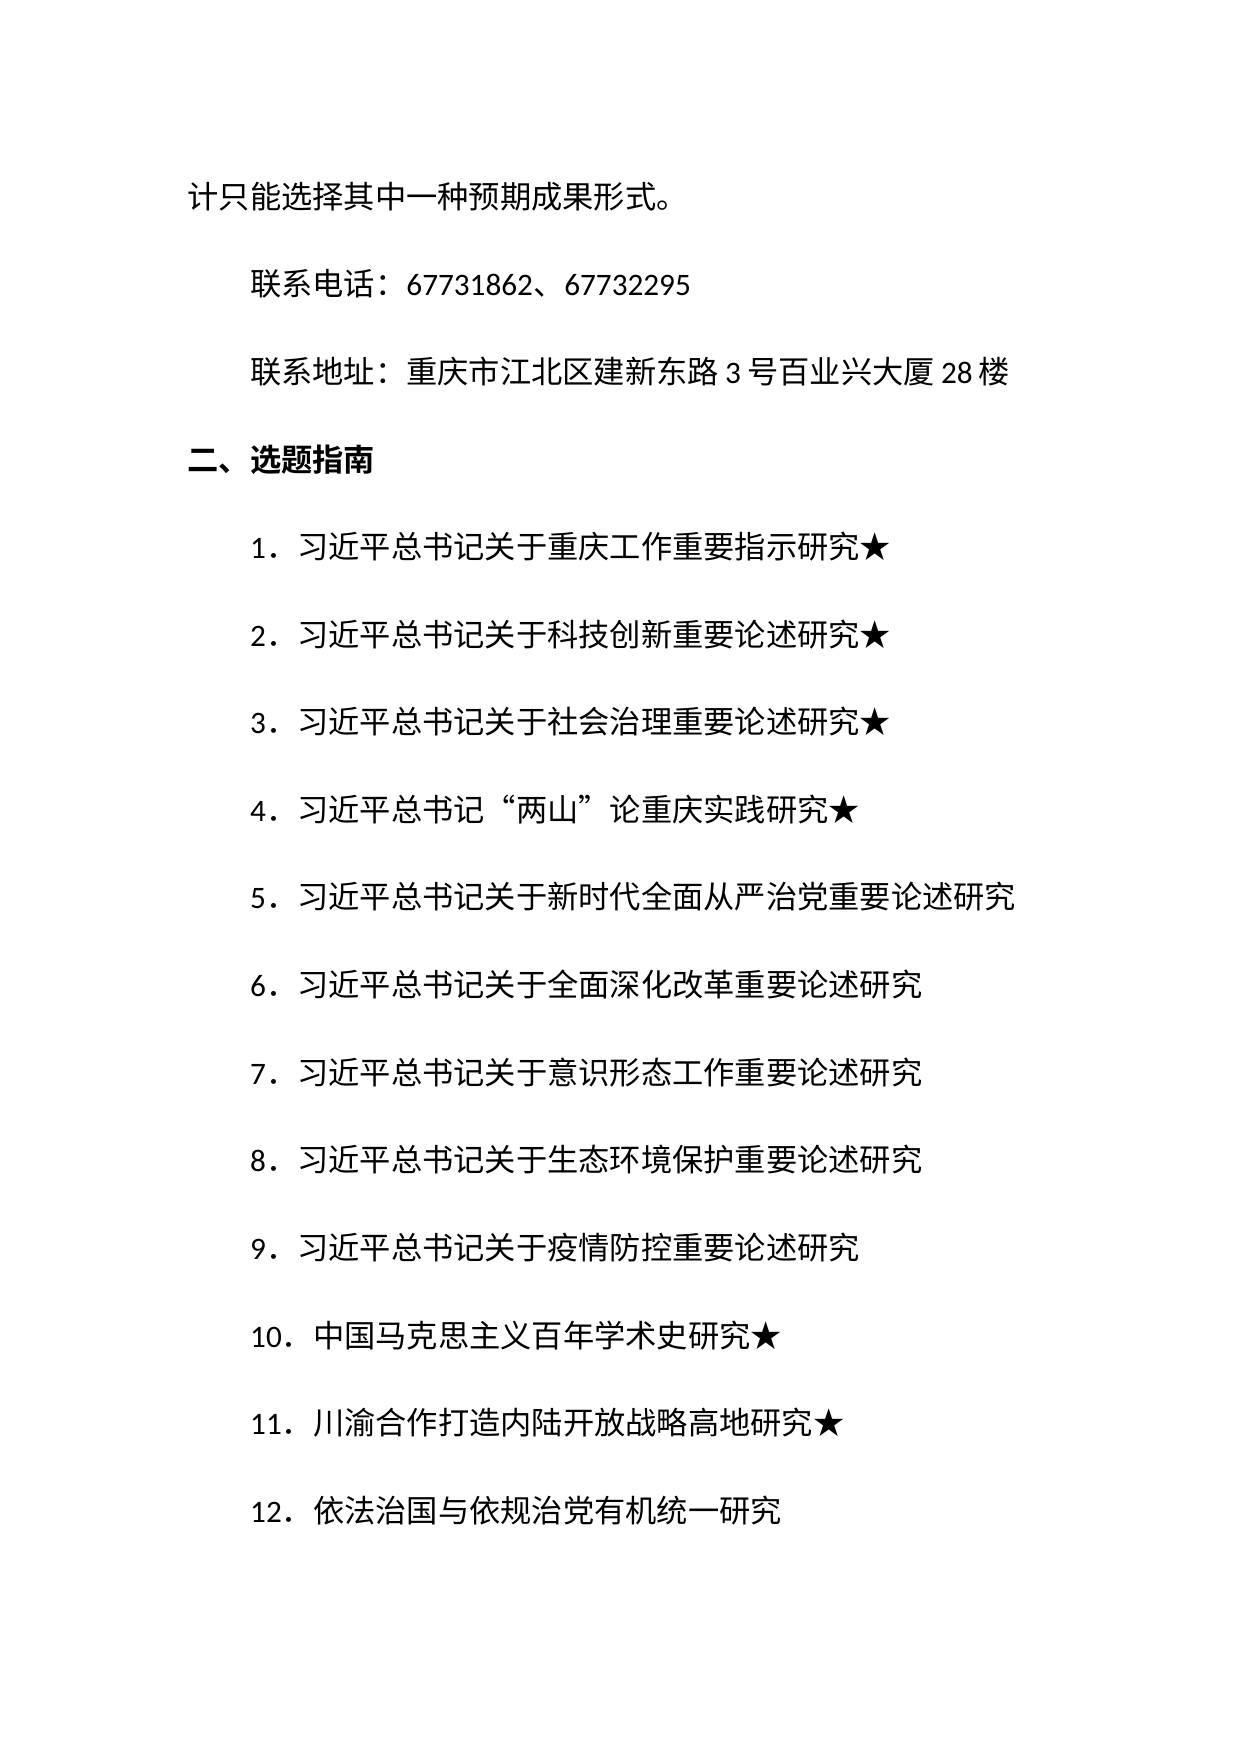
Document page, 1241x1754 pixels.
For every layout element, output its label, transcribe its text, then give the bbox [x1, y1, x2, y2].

text 11．川渝合作打造内陆开放战略高地研究★ [187, 1388, 1053, 1453]
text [187, 162, 1053, 227]
text 1．习近平总书记关于重庆工作重要指示研究★ [187, 512, 1053, 577]
text 3．习近平总书记关于社会治理重要论述研究★ [187, 688, 1053, 753]
text 联系电话：67731862、67732295 [187, 249, 1053, 314]
text 联系地址：重庆市江北区建新东路3号百业兴大厦28楼 [187, 337, 1053, 402]
text 2．习近平总书记关于科技创新重要论述研究★ [187, 600, 1053, 665]
text 8．习近平总书记关于生态环境保护重要论述研究 [187, 1126, 1053, 1191]
text 5．习近平总书记关于新时代全面从严治党重要论述研究 [187, 863, 1053, 928]
text 6．习近平总书记关于全面深化改革重要论述研究 [187, 950, 1053, 1015]
text 4．习近平总书记“两山”论重庆实践研究★ [187, 775, 1053, 840]
text 7．习近平总书记关于意识形态工作重要论述研究 [187, 1038, 1053, 1103]
text 10．中国马克思主义百年学术史研究★ [187, 1301, 1053, 1366]
text 12．依法治国与依规治党有机统一研究 [187, 1476, 1053, 1541]
text 二、选题指南 [187, 425, 1053, 490]
text 9．习近平总书记关于疫情防控重要论述研究 [187, 1213, 1053, 1278]
